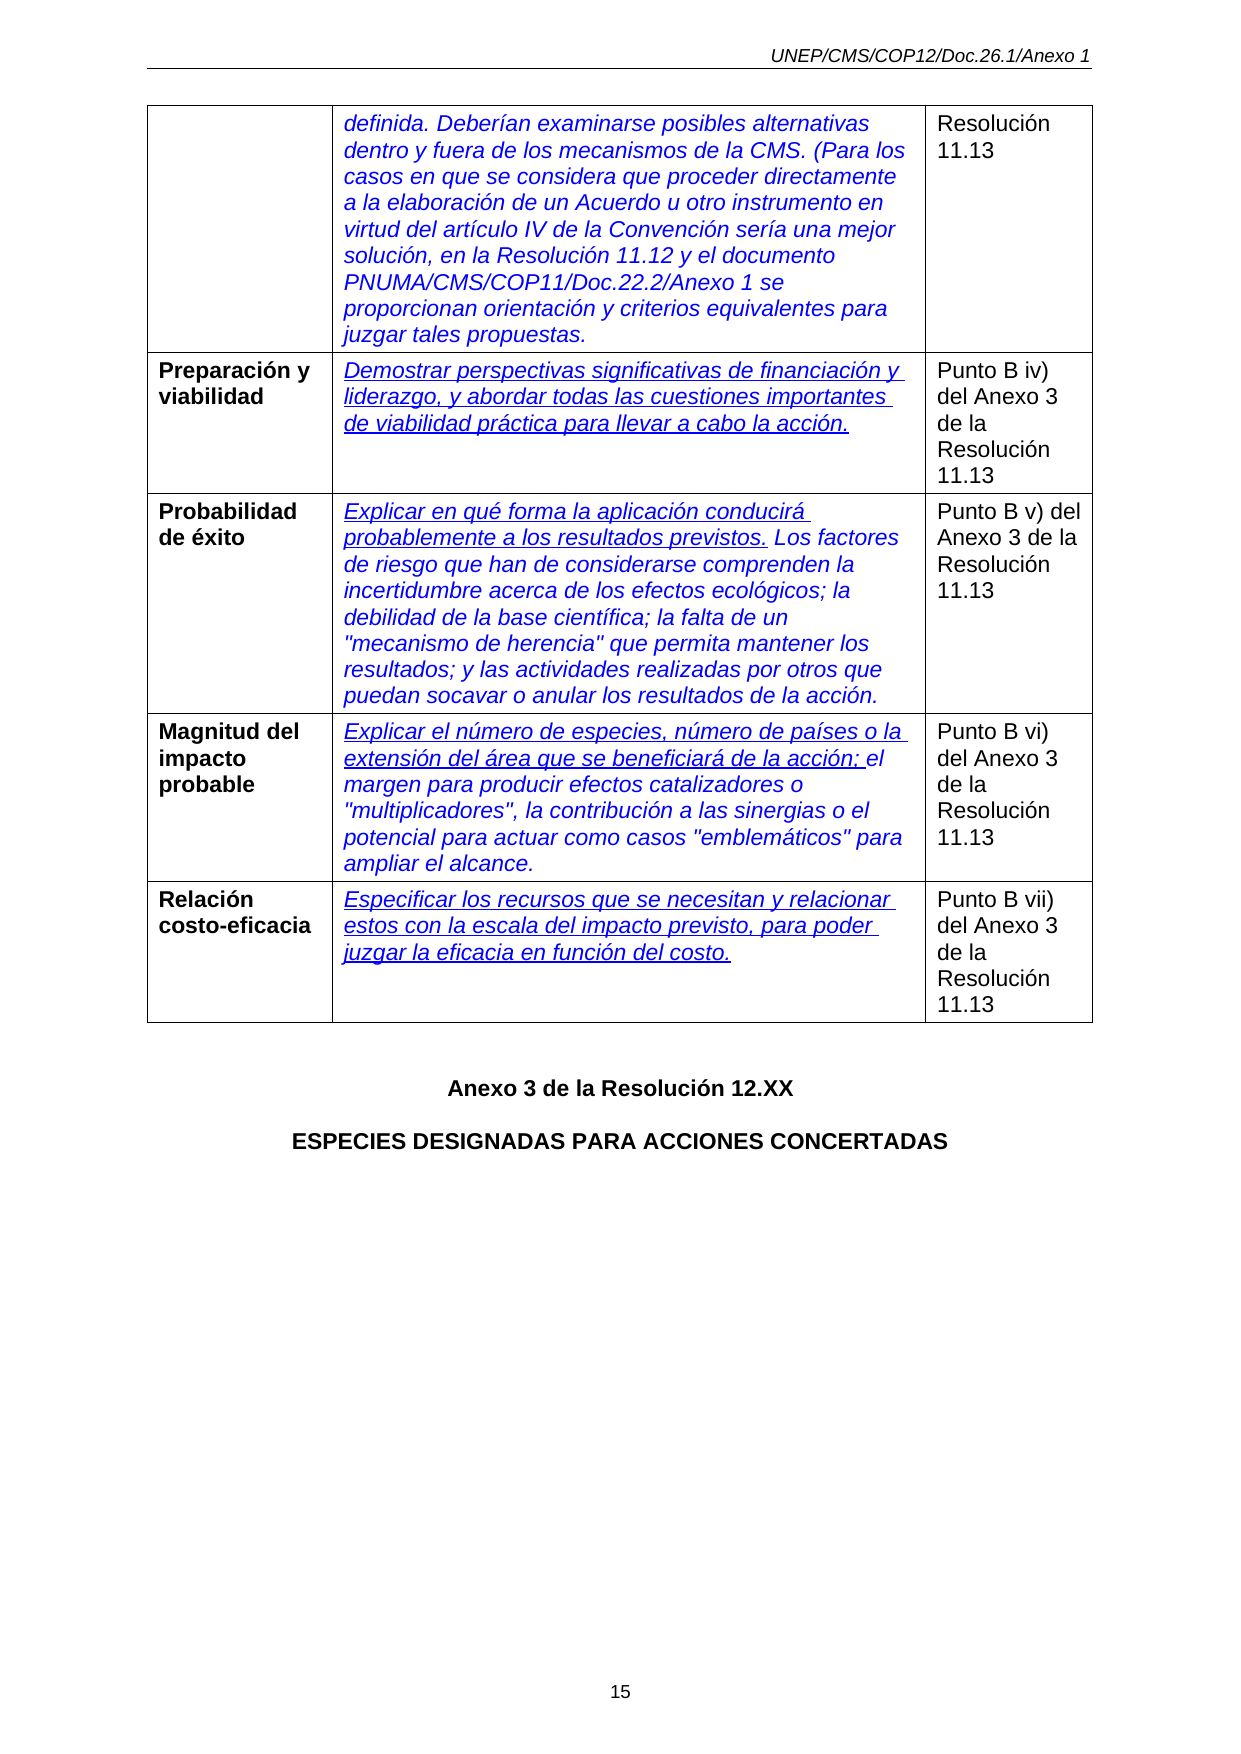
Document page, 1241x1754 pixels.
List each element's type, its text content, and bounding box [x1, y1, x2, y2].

table_cell Demostrar perspectivas significativas de financiación y liderazgo, y abordar todas las cuestiones importantes de viabilidad práctica para llevar a cabo la acción. [333, 353, 925, 493]
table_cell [926, 106, 1092, 352]
table_cell Relación costo-eficacia [148, 882, 332, 1022]
table_cell Magnitud del impacto probable [148, 714, 332, 881]
table_cell Punto B vii) del Anexo 3 de la Resolución 11.13 [926, 882, 1092, 1022]
table_cell Especificar los recursos que se necesitan y relacionar estos con la escala del impacto previsto, para poder juzgar la eficacia en función del costo. [333, 882, 925, 1022]
table_cell Explicar el número de especies, número de países o la extensión del área que se beneficiará de la acción; el margen para producir efectos catalizadores o "multiplicadores", la contribución a las sinergias o el potencial para actuar como casos "emblemáticos" para ampliar el alcance. [333, 714, 925, 881]
table_cell Explicar en qué forma la aplicación conducirá probablemente a los resultados previstos. Los factores de riesgo que han de considerarse comprenden la incertidumbre acerca de los efectos ecológicos; la debilidad de la base científica; la falta de un "mecanismo de herencia" que permita mantener los resultados; y las actividades realizadas por otros que puedan socavar o anular los resultados de la acción. [333, 494, 925, 713]
text ESPECIES DESIGNADAS PARA ACCIONES CONCERTADAS [147, 1128, 1093, 1154]
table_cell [333, 106, 925, 352]
table_cell Punto B v) del Anexo 3 de la Resolución 11.13 [926, 494, 1092, 713]
table_cell Punto B iv) del Anexo 3 de la Resolución 11.13 [926, 353, 1092, 493]
text Anexo 3 de la Resolución 12.XX [147, 1075, 1093, 1102]
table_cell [148, 106, 332, 352]
table_cell Probabilidad de éxito [148, 494, 332, 713]
table_cell Preparación y viabilidad [148, 353, 332, 493]
table_cell Punto B vi) del Anexo 3 de la Resolución 11.13 [926, 714, 1092, 881]
